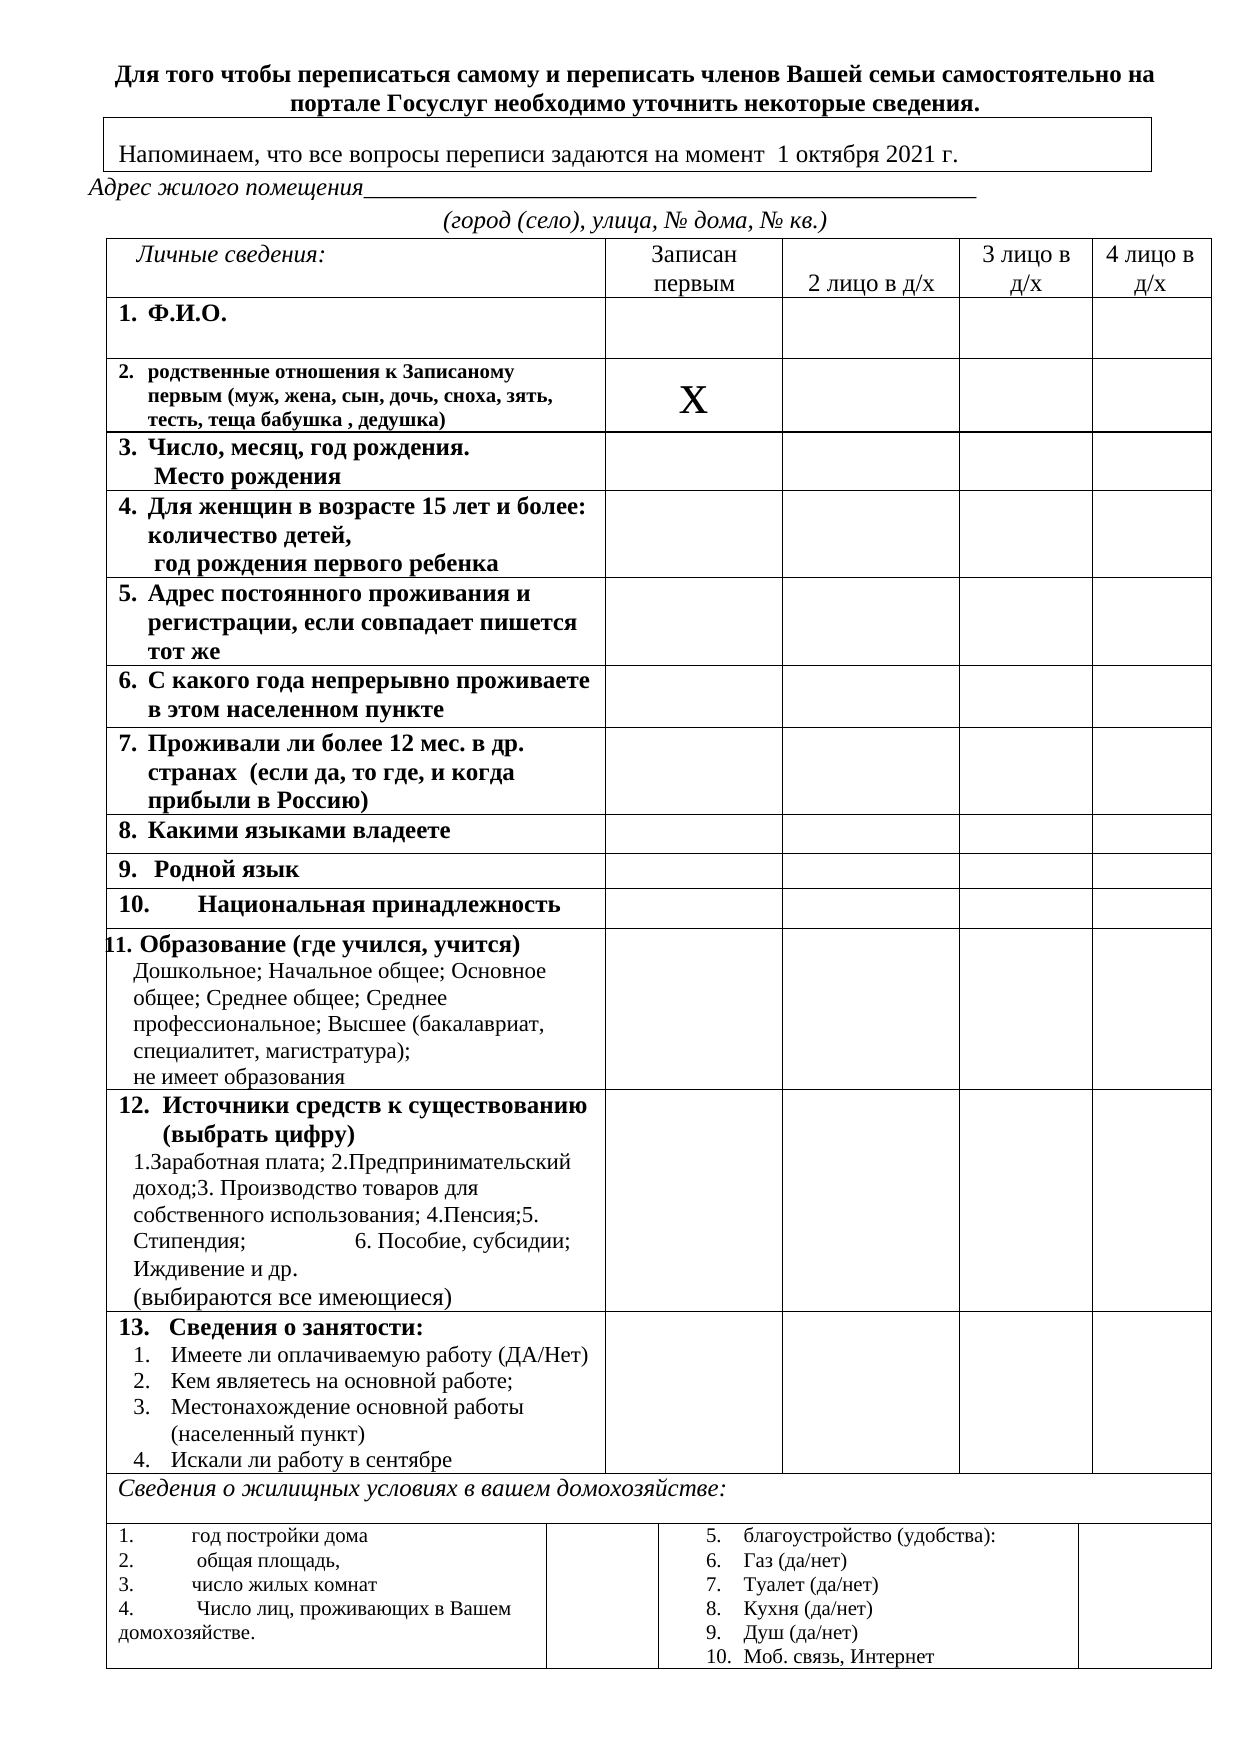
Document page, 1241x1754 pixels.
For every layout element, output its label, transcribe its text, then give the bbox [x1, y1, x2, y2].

table_cell год постройки дома общая площадь, число жилых комнат Число лиц, проживающих в Вашем домохозяйстве. [107, 1524, 546, 1668]
table_cell Источники средств к существованию (выбрать цифру) 1.Заработная плата; 2.Предпринимательский доход;3. Производство товаров для собственного использования; 4.Пенсия;5. Стипендия; 6. Пособие, субсидии; Иждивение и др. (выбираются все имеющиеся) [107, 1090, 605, 1311]
table_header 3 лицо в д/х [960, 239, 1092, 297]
table_cell [606, 298, 782, 358]
table_cell Число, месяц, год рождения. Место рождения [107, 433, 605, 490]
table_cell [960, 298, 1092, 358]
table_cell [960, 491, 1092, 577]
table_cell Адрес постоянного проживания и регистрации, если совпадает пишется тот же [107, 578, 605, 664]
table_cell [783, 433, 959, 490]
table_cell Ф.И.О. [107, 298, 605, 358]
table_header 2 лицо в д/х [783, 239, 959, 297]
table_cell [960, 359, 1092, 431]
table_cell [960, 815, 1092, 853]
table_cell [547, 1524, 658, 1668]
table_cell [1093, 889, 1211, 928]
table_cell [606, 929, 782, 1089]
table_cell [783, 491, 959, 577]
table_cell [783, 889, 959, 928]
table_cell [783, 359, 959, 431]
table_cell Для женщин в возрасте 15 лет и более: количество детей, год рождения первого ребенка [107, 491, 605, 577]
table_header Записан первым [606, 239, 782, 297]
table_cell [606, 728, 782, 814]
table_cell [783, 578, 959, 664]
table_cell [606, 433, 782, 490]
table_cell [783, 1090, 959, 1311]
table_cell [1093, 929, 1211, 1089]
table_cell Сведения о занятости: Имеете ли оплачиваемую работу (ДА/Нет) Кем являетесь на основной работе; Местонахождение основной работы (населенный пункт) Искали ли работу в сентябре [107, 1312, 605, 1472]
table_cell [1093, 491, 1211, 577]
table_cell [1093, 666, 1211, 727]
table_cell [1093, 728, 1211, 814]
table_cell [960, 889, 1092, 928]
table_cell [960, 929, 1092, 1089]
text Адрес жилого помещения_________________________________________________ [89, 172, 1181, 201]
table_cell [960, 854, 1092, 888]
table_cell [960, 666, 1092, 727]
table_cell [606, 889, 782, 928]
text Для того чтобы переписаться самому и переписать членов Вашей семьи самостоятельно на портале Госуслуг необходимо уточнить некоторые сведения. [89, 59, 1181, 117]
table_cell Проживали ли более 12 мес. в др. странах (если да, то где, и когда прибыли в Россию) [107, 728, 605, 814]
table_cell [1093, 298, 1211, 358]
table_cell [606, 854, 782, 888]
table_cell [783, 854, 959, 888]
table_cell Образование (где учился, учится) Дошкольное; Начальное общее; Основное общее; Среднее общее; Среднее профессиональное; Высшее (бакалавриат, специалитет, магистратура); не имеет образования [107, 929, 605, 1089]
table_cell родственные отношения к Записаному первым (муж, жена, сын, дочь, сноха, зять, тесть, теща бабушка , дедушка) [107, 359, 605, 431]
text (город (село), улица, № дома, № кв.) [89, 205, 1181, 234]
table_cell [783, 1312, 959, 1472]
table_cell [606, 1090, 782, 1311]
table_cell С какого года непрерывно проживаете в этом населенном пункте [107, 666, 605, 727]
table_header 4 лицо в д/х [1093, 239, 1211, 297]
table_cell [1093, 359, 1211, 431]
table_cell [783, 728, 959, 814]
table_cell [606, 491, 782, 577]
table_cell [960, 578, 1092, 664]
table_cell х [606, 359, 782, 431]
table_cell Сведения о жилищных условиях в вашем домохозяйстве: [107, 1474, 1211, 1522]
table_cell благоустройство (удобства): Газ (да/нет) Туалет (да/нет) Кухня (да/нет) Душ (да/нет) Моб. связь, Интернет [659, 1524, 1078, 1668]
table_cell [783, 929, 959, 1089]
table_cell [1079, 1524, 1211, 1668]
table_cell [783, 666, 959, 727]
table_cell [1093, 1090, 1211, 1311]
table_cell Какими языками владеете [107, 815, 605, 853]
table_cell [606, 1312, 782, 1472]
table_cell [1093, 433, 1211, 490]
table_header Личные сведения: [107, 239, 605, 297]
table_cell [1093, 854, 1211, 888]
table_cell [960, 433, 1092, 490]
table_cell [1093, 815, 1211, 853]
table_cell [960, 1312, 1092, 1472]
table_cell [606, 815, 782, 853]
table_cell Национальная принадлежность [107, 889, 605, 928]
table_cell [606, 666, 782, 727]
table_cell [783, 298, 959, 358]
table_cell [1093, 578, 1211, 664]
table_cell [960, 728, 1092, 814]
table_cell [960, 1090, 1092, 1311]
table_cell [783, 815, 959, 853]
table_header Напоминаем, что все вопросы переписи задаются на момент 1 октября 2021 г. [104, 118, 1151, 171]
table_cell [1093, 1312, 1211, 1472]
table_cell Родной язык [107, 854, 605, 888]
table_cell [606, 578, 782, 664]
